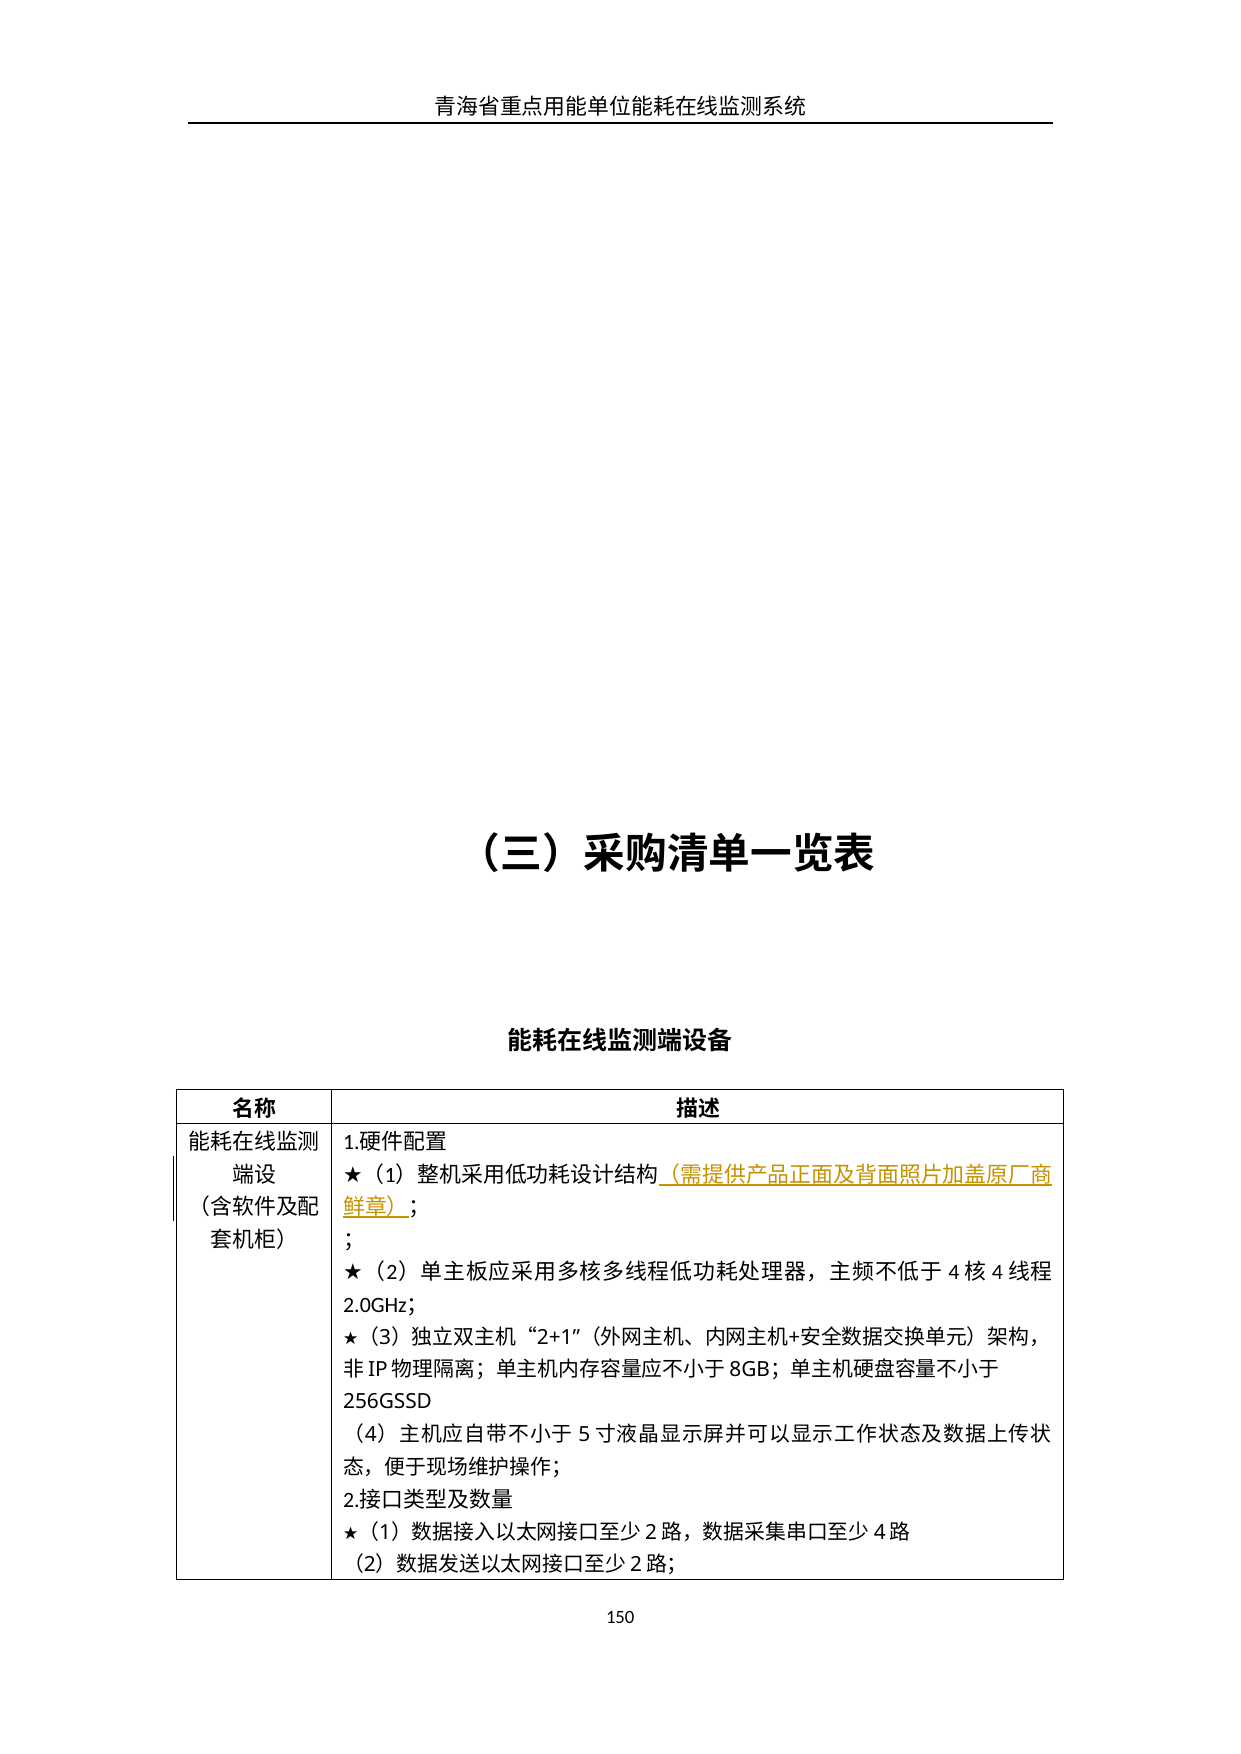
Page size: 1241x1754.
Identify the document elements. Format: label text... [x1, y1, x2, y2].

list 能耗在线监测端设备 [187, 1006, 1053, 1071]
table_cell 能耗在线监测端设 （含软件及配套机柜） [177, 1124, 331, 1579]
table_header 名称 [177, 1090, 331, 1123]
table_cell 1.硬件配置 ★（1）整机采用低功耗设计结构； ； ★（2）单主板应采用多核多线程低功耗处理器，主频不低于4核4线程2.0GHz； ★（3）独立双主机“2+1”（外网主机、内网主机+安全数据交换单元）架构，非IP物理隔离；单主机内存容量应不小于8GB；单主机硬盘容量不小于256GSSD （4）主机应自带不小于5寸液晶显示屏并可以显示工作状态及数据上传状态，便于现场维护操作； 2.接口类型及数量 ★（1）数据接入以太网接口至少2路，数据采集串口至少4路 （2）数据发送以太网接口至少2路； （3）单主机至少支持USB接口4个（含CA证书接口1个），VGA等视频接口1个 3.电源及结构 （1）AC 220V±10%，50Hz（满足GB 12325，220V单项供电电压允许偏差范围要求），冗余热备电源输入； （2）冗余热备电源应支持故障电源在线热插拔更换，更换过程不得影响系统正常运行； （3）模块化结构可动态裁剪或扩展； （4）机箱结构设计符合标准19英寸机柜上架安装方式基本尺寸。 （5）不小于30分钟放电时间的UPS设备。 5.功能要求 （1）企业能耗数据日、月、年消费数据采集或填报 企业用户可以进行能源日、月、年消费数据的填报、修改及查看；对仪表不具备直接采集条件的消费数据，可以采取计算引擎计算的方式获取。 （2）数据补填和手动上传 对于由于各种原因没有及时填报的指标数据，可以进行人工填报，并支持手动上传。 （3）数据填报模块支持导入和导出 管理员可对数据填报和上报项目进行添加，修改，删除等，可以根据企业实际情况进行填报模板的配置，增减相关填报及计算内容。 （4）能耗数据统计 通过对企业仪表及采集装置采集到的能耗数据，如：煤，电，天然气等，进行日、月纬度的汇总统计，并输出相关的能源统计报表。 （5）企业用能分析 可以对企业用能结构、用能趋势、能效指标等多角度进行分析功能，并对以上数据进行报表或者图表展示 （6）计量器具管理 对企业计量器具进行分类管理和统计分析，计量器具校验到期前，可以对企业用户进行提醒。 （7）用户、角色、权限配置等安全管理 超级管理员可对用户，角色，权限的查询，并实现对用户，角色，权限的添加，修改，删除等操作。 （8）基于中心平台REST接口交换数据 支持按照国家省、市平台的要求，同步上传数据至省级能耗在线监测平台，并提供数据延时自动上报、历史上报数据查看、能耗数据补传等功能。 6、 （1）遵循GB/T 20279 《信息安全技术网络和终端设备隔离部件安全技术要求》相关规定，且通过国家认可的第三方检验检测机构的检测认证，并取得计算机信息系统安全专用产品销售许可证； （2）整机遵循GB/T 17626.2、GB/T 17626.3、GB/T 17626.4、GB/T17626.5 3级试验标准，且取得检测报告； [332, 1124, 1063, 1579]
table_header 描述 [332, 1090, 1063, 1123]
list 采购清单一览表 [237, 818, 1053, 883]
